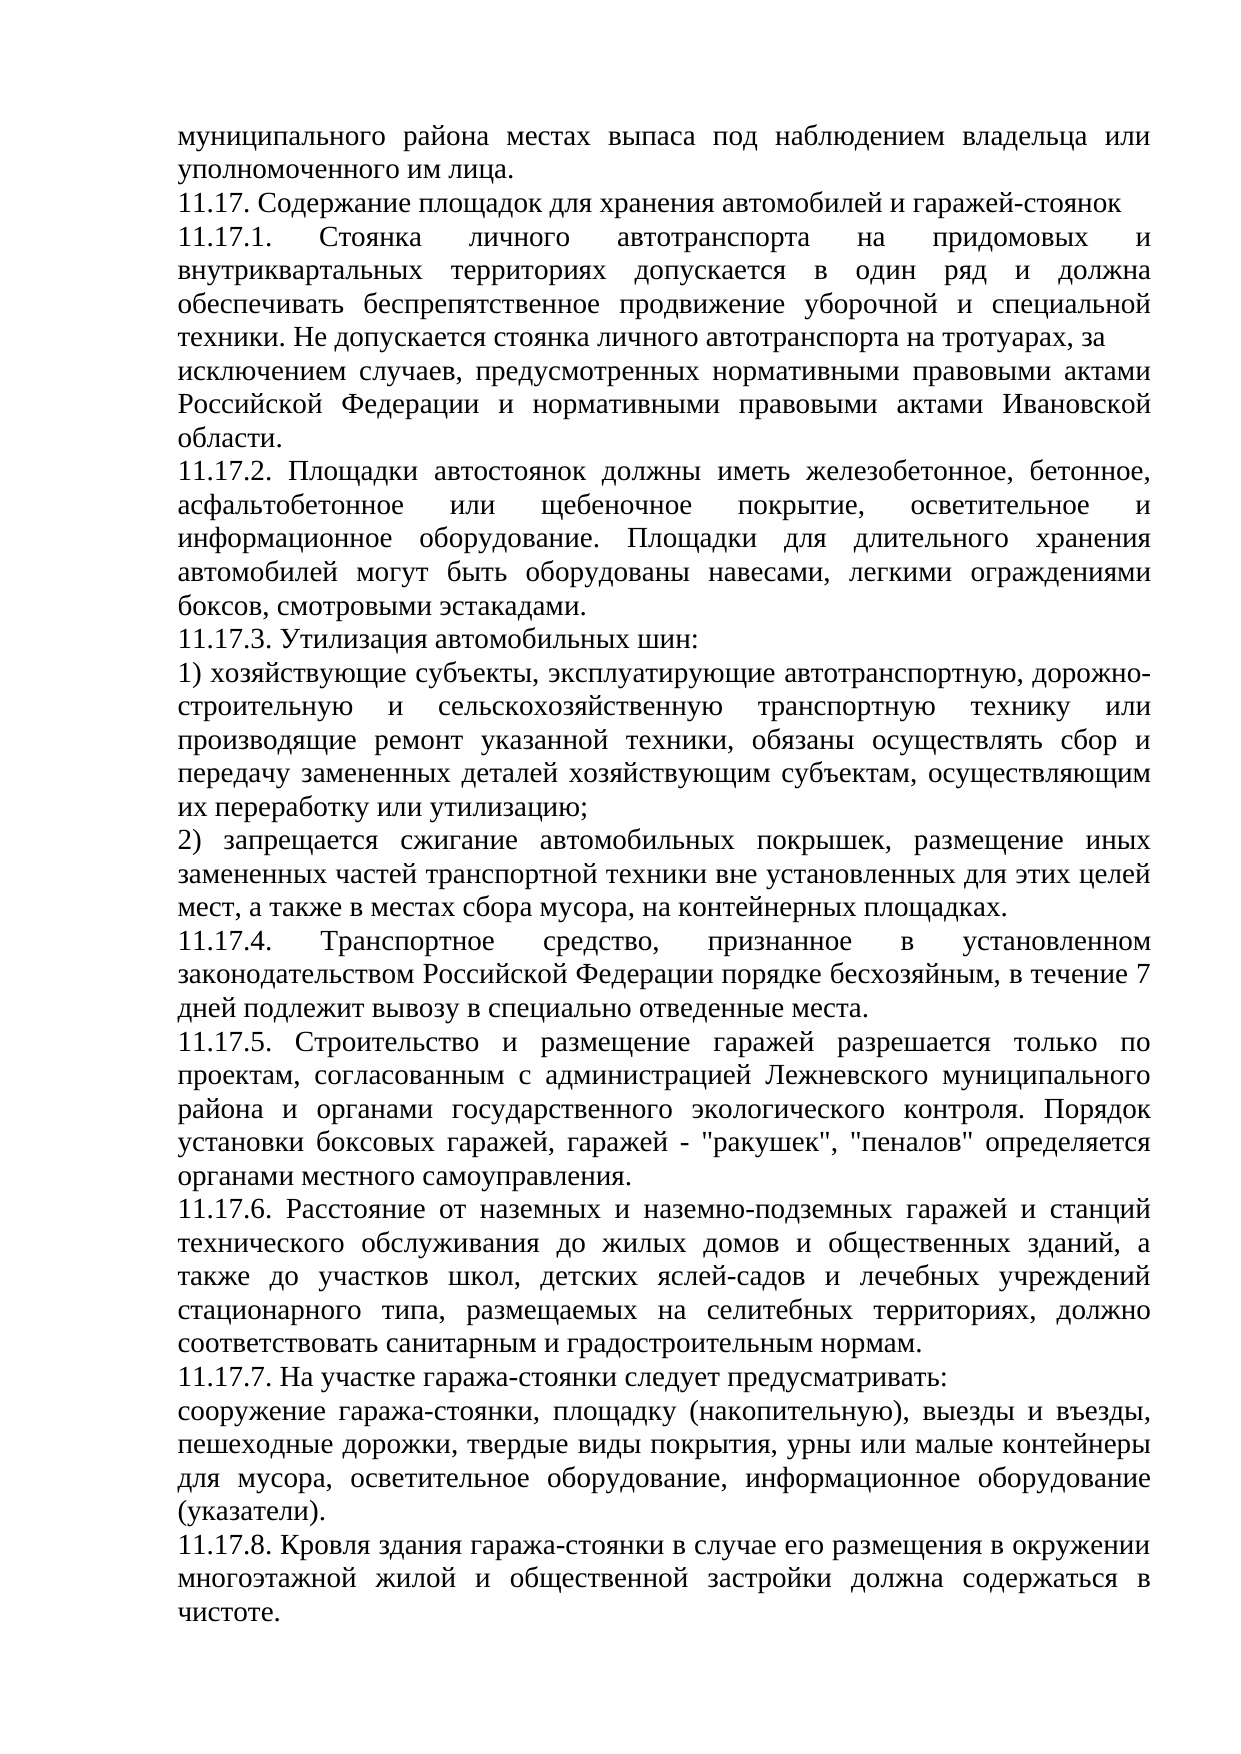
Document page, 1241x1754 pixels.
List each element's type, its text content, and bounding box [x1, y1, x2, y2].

text 11.17.3. Утилизация автомобильных шин: [177, 621, 1152, 655]
text 11.17.1. Стоянка личного автотранспорта на придомовых и внутриквартальных территориях допускается в один ряд и должна обеспечивать беспрепятственное продвижение уборочной и специальной техники. Не допускается стоянка личного автотранспорта на тротуарах, за [177, 219, 1152, 353]
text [177, 118, 1152, 185]
text 11.17.2. Площадки автостоянок должны иметь железобетонное, бетонное, асфальтобетонное или щебеночное покрытие, осветительное и информационное оборудование. Площадки для длительного хранения автомобилей могут быть оборудованы навесами, легкими ограждениями боксов, смотровыми эстакадами. [177, 453, 1152, 621]
text 11.17.6. Расстояние от наземных и наземно-подземных гаражей и станций технического обслуживания до жилых домов и общественных зданий, а также до участков школ, детских яслей-садов и лечебных учреждений стационарного типа, размещаемых на селитебных территориях, должно соответствовать санитарным и градостроительным нормам. [177, 1191, 1152, 1359]
text сооружение гаража-стоянки, площадку (накопительную), выезды и въезды, пешеходные дорожки, твердые виды покрытия, урны или малые контейнеры для мусора, осветительное оборудование, информационное оборудование (указатели). [177, 1393, 1152, 1527]
text 11.17. Содержание площадок для хранения автомобилей и гаражей-стоянок [177, 185, 1152, 219]
text исключением случаев, предусмотренных нормативными правовыми актами Российской Федерации и нормативными правовыми актами Ивановской области. [177, 353, 1152, 453]
text 2) запрещается сжигание автомобильных покрышек, размещение иных замененных частей транспортной техники вне установленных для этих целей мест, а также в местах сбора мусора, на контейнерных площадках. [177, 822, 1152, 923]
text 11.17.7. На участке гаража-стоянки следует предусматривать: [177, 1359, 1152, 1393]
text 11.17.5. Строительство и размещение гаражей разрешается только по проектам, согласованным с администрацией Лежневского муниципального района и органами государственного экологического контроля. Порядок установки боксовых гаражей, гаражей - "ракушек", "пеналов" определяется органами местного самоуправления. [177, 1024, 1152, 1191]
text 11.17.8. Кровля здания гаража-стоянки в случае его размещения в окружении многоэтажной жилой и общественной застройки должна содержаться в чистоте. [177, 1527, 1152, 1627]
text 11.17.4. Транспортное средство, признанное в установленном законодательством Российской Федерации порядке бесхозяйным, в течение 7 дней подлежит вывозу в специально отведенные места. [177, 923, 1152, 1024]
text 1) хозяйствующие субъекты, эксплуатирующие автотранспортную, дорожно-строительную и сельскохозяйственную транспортную технику или производящие ремонт указанной техники, обязаны осуществлять сбор и передачу замененных деталей хозяйствующим субъектам, осуществляющим их переработку или утилизацию; [177, 655, 1152, 822]
